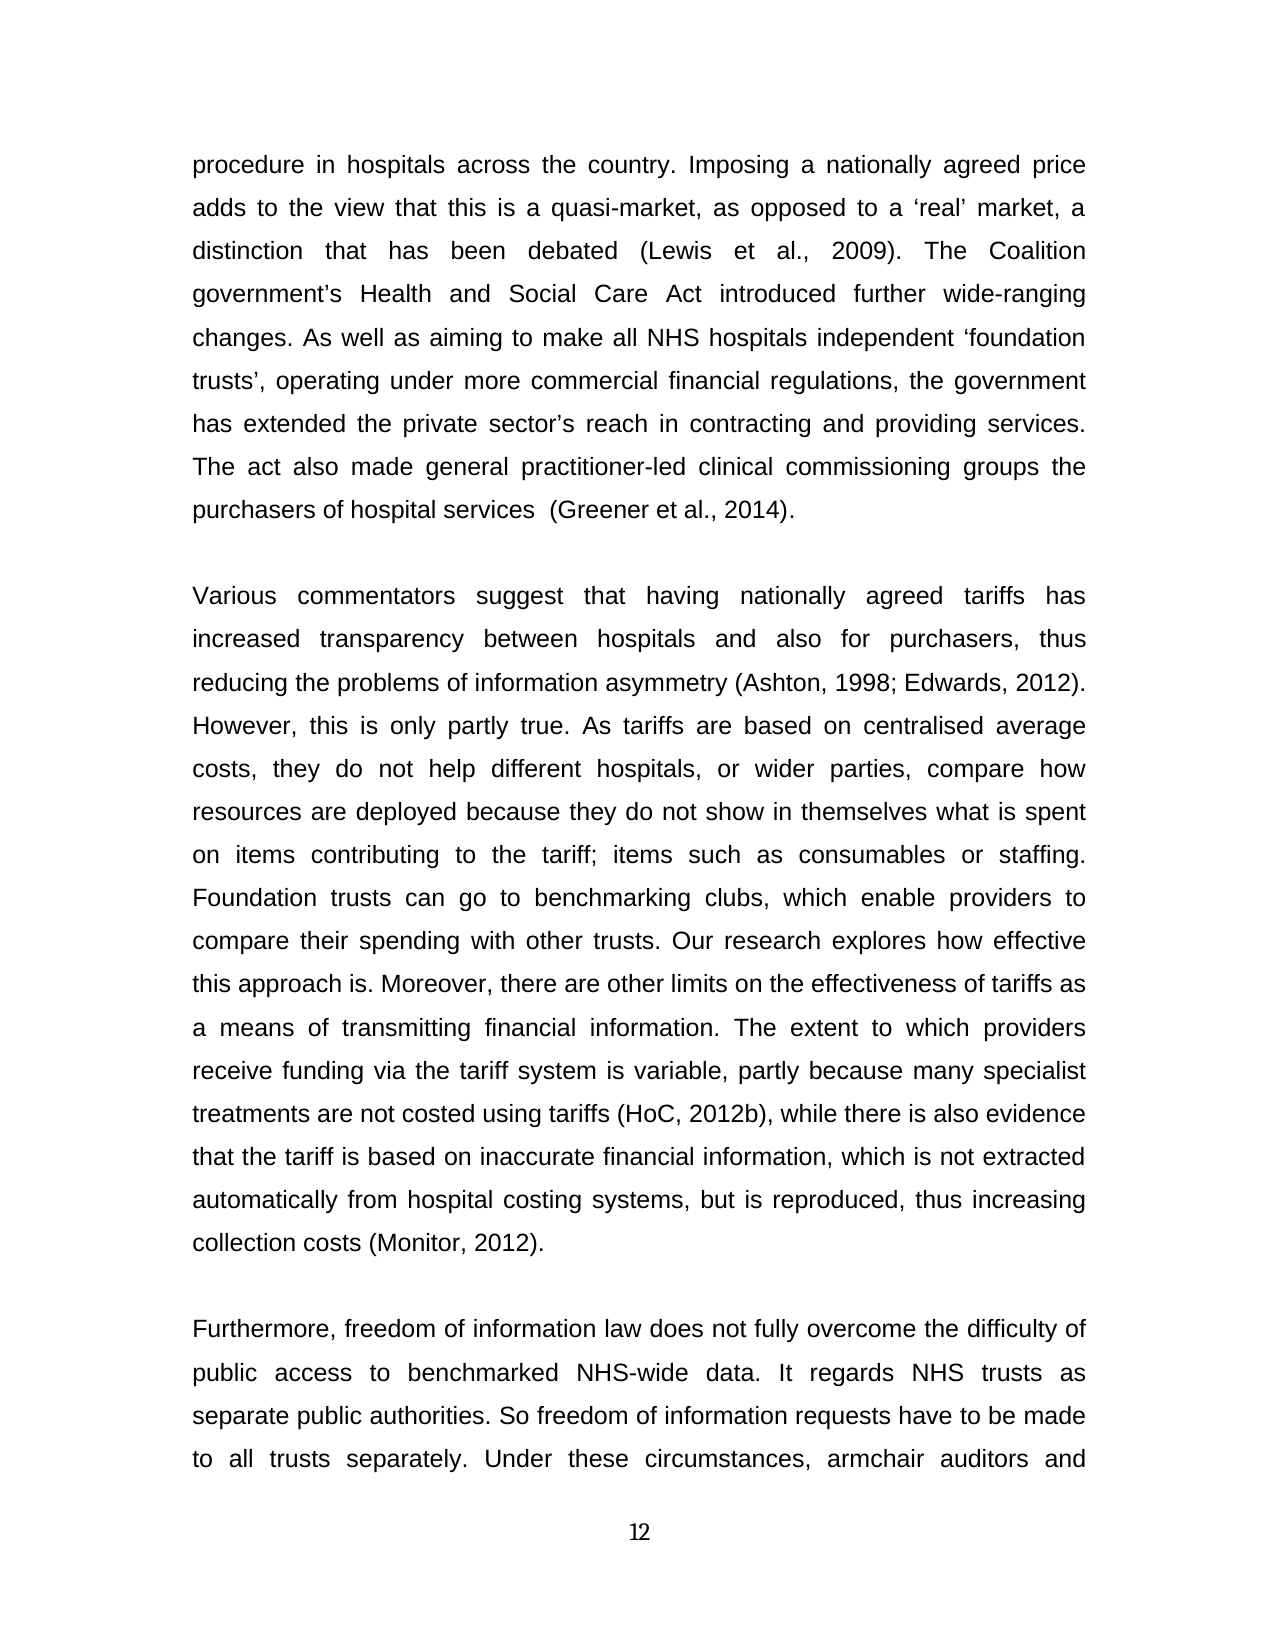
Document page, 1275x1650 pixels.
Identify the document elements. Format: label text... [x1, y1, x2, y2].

text Various commentators suggest that having nationally agreed tariffs has increased transparency between hospitals and also for purchasers, thus reducing the problems of information asymmetry (Ashton, 1998; Edwards, 2012). However, this is only partly true. As tariffs are based on centralised average costs, they do not help different hospitals, or wider parties, compare how resources are deployed because they do not show in themselves what is spent on items contributing to the tariff; items such as consumables or staffing. Foundation trusts can go to benchmarking clubs, which enable providers to compare their spending with other trusts. Our research explores how effective this approach is. Moreover, there are other limits on the effectiveness of tariffs as a means of transmitting financial information. The extent to which providers receive funding via the tariff system is variable, partly because many specialist treatments are not costed using tariffs (HoC, 2012b), while there is also evidence that the tariff is based on inaccurate financial information, which is not extracted automatically from hospital costing systems, but is reproduced, thus increasing collection costs (Monitor, 2012). [192, 581, 1087, 1257]
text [192, 1314, 1087, 1472]
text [192, 150, 1087, 524]
